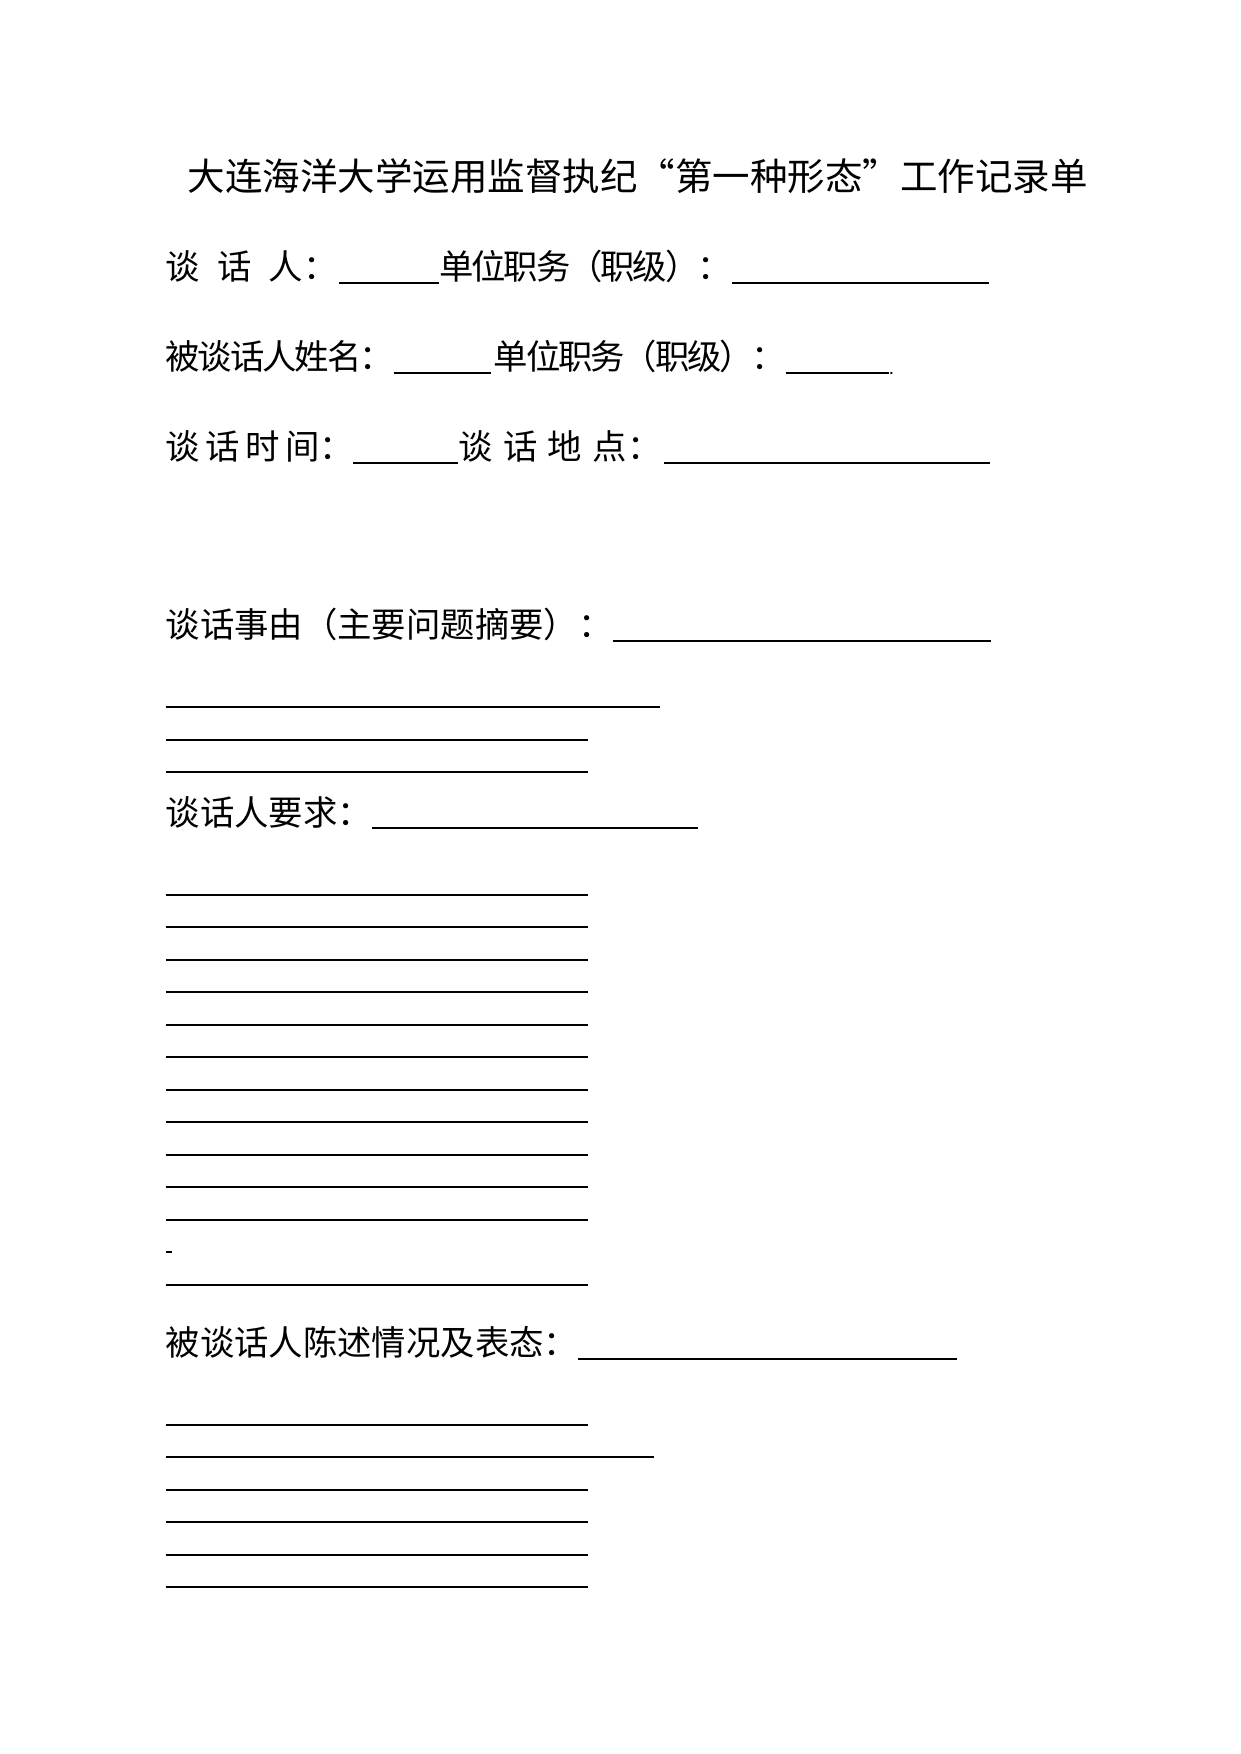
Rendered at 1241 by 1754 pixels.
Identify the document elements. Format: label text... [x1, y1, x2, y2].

text 谈 话 时 间： 谈 话 地 点： [165, 412, 1092, 477]
text 谈话事由（主要问题摘要）： [165, 590, 1092, 655]
text 被谈话人陈述情况及表态： [165, 1308, 1092, 1373]
text 大连海洋大学运用监督执纪“第一种形态”工作记录单 [165, 142, 1092, 207]
text 谈话人要求： [165, 777, 1092, 842]
text 谈 话 人： 单位职务（职级）： [165, 232, 1092, 297]
text 被谈话人姓名： 单位职务（职级）： [165, 322, 1092, 387]
